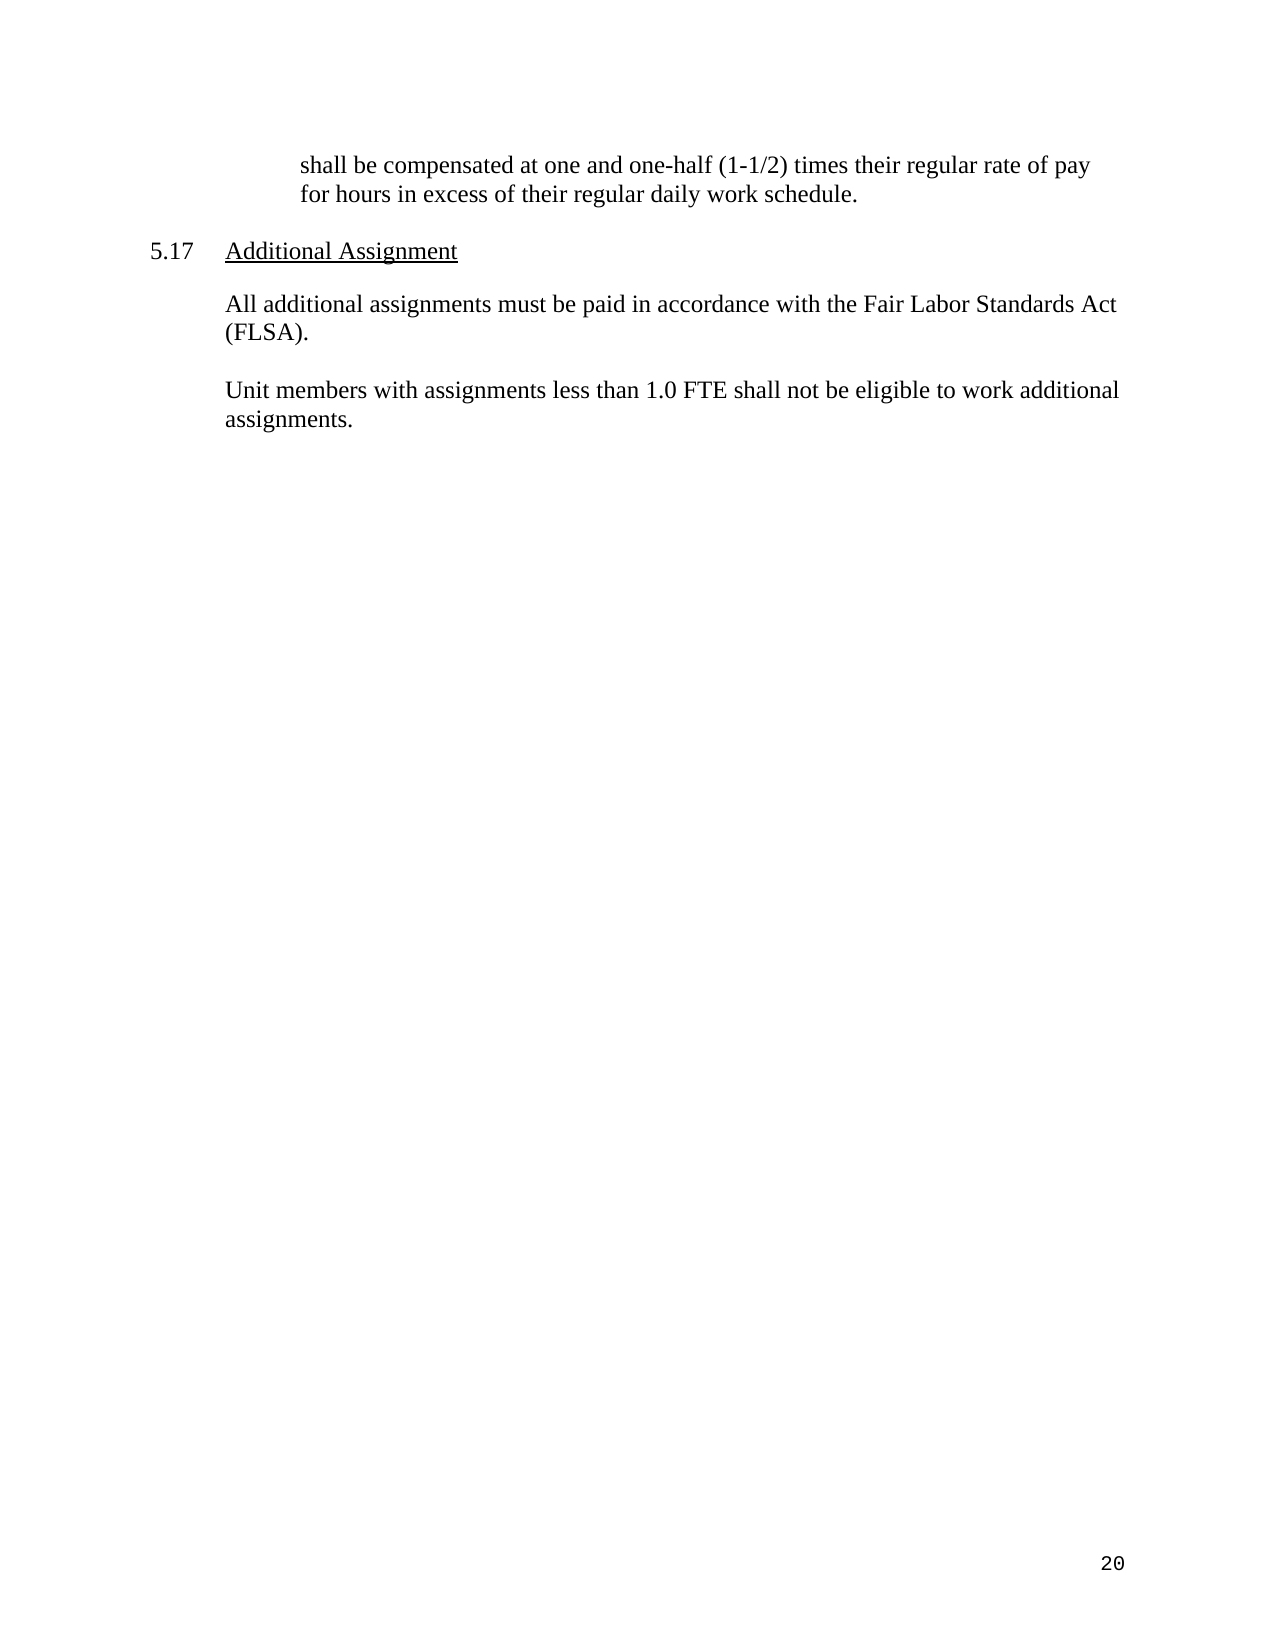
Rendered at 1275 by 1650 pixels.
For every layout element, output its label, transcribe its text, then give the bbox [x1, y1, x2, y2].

text Unit members with assignments less than 1.0 FTE shall not be eligible to work additional assignments. [150, 375, 1125, 432]
text All additional assignments must be paid in accordance with the Fair Labor Standards Act (FLSA). [150, 289, 1125, 346]
text 5.17 Additional Assignment [150, 236, 1125, 265]
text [300, 150, 1125, 207]
